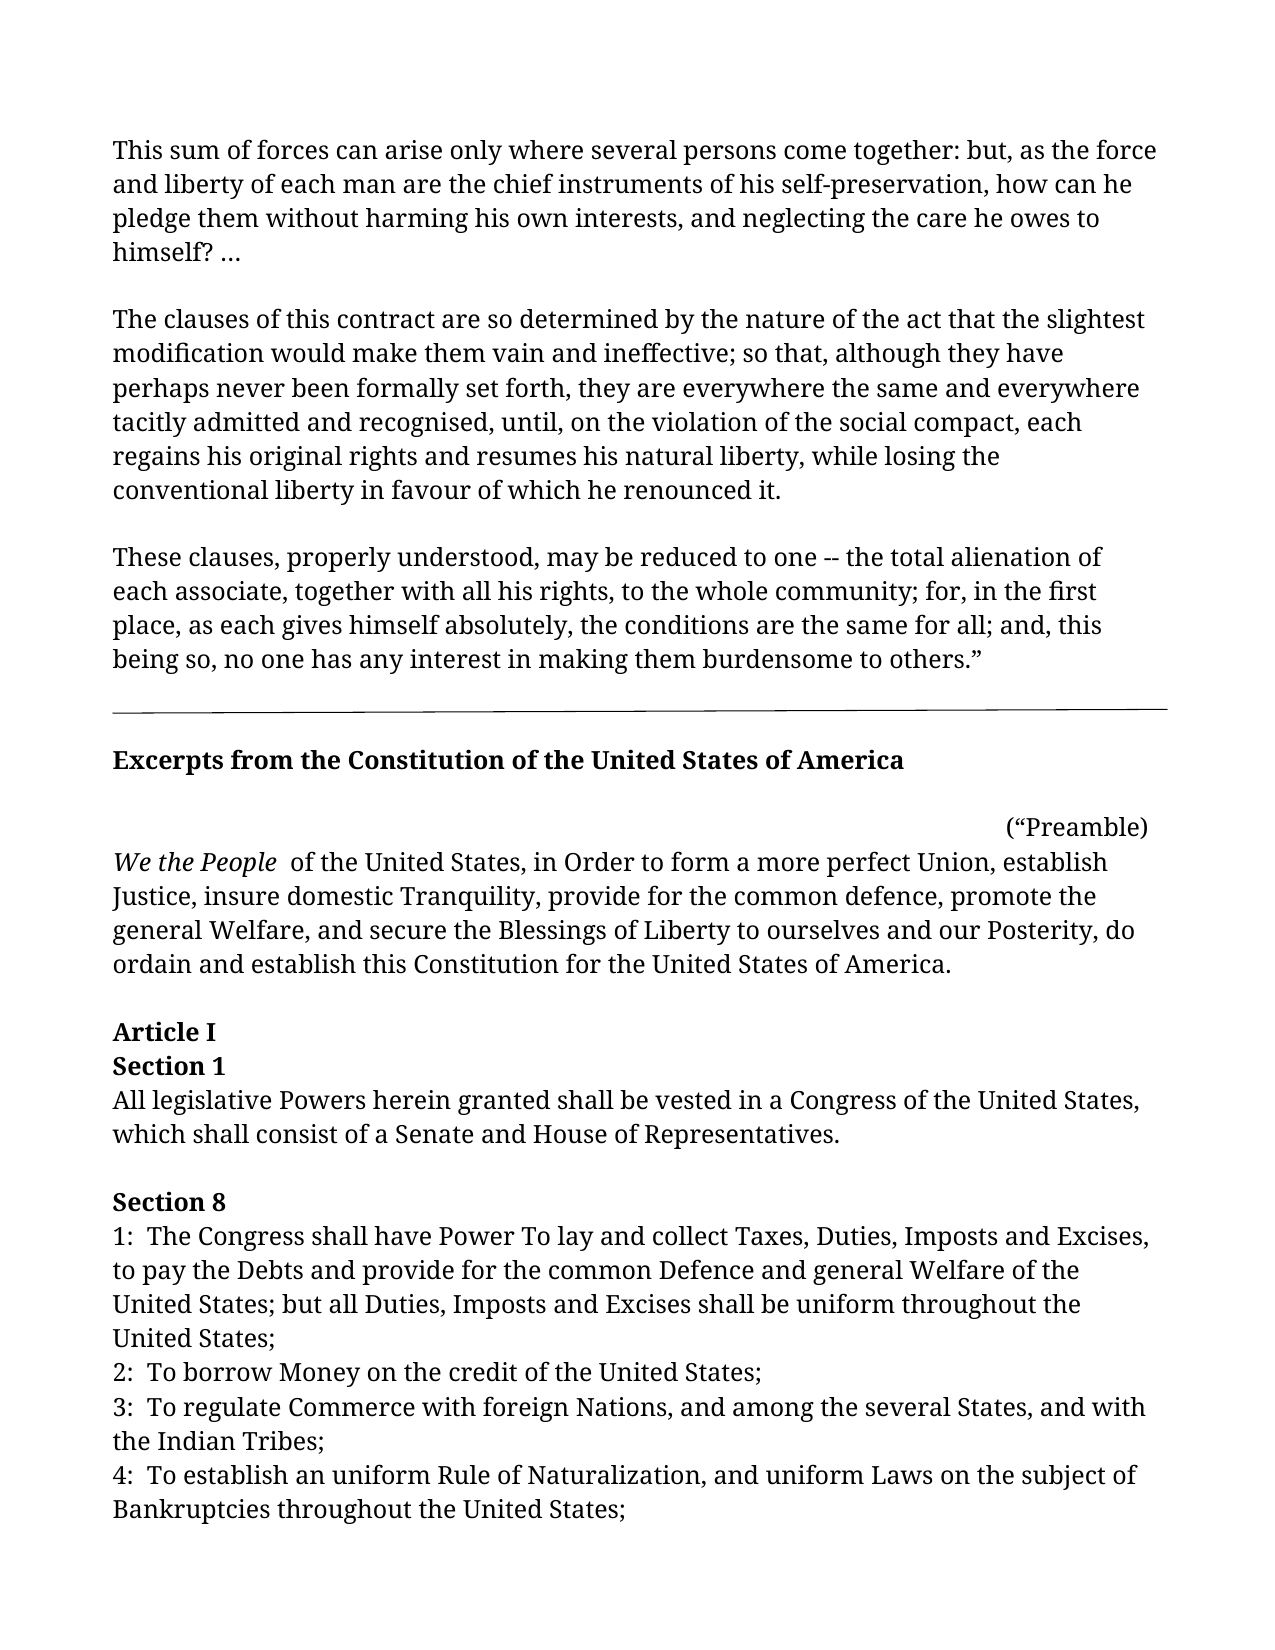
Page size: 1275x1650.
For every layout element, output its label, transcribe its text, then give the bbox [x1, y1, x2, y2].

text 3: To regulate Commerce with foreign Nations, and among the several States, and with the Indian Tribes; [112, 1389, 1162, 1457]
text We the People of the United States, in Order to form a more perfect Union, establish Justice, insure domestic Tranquility, provide for the common defence, promote the general Welfare, and secure the Blessings of Liberty to ourselves and our Posterity, do ordain and establish this Constitution for the United States of America. [112, 844, 1162, 980]
text Section 1 [112, 1048, 1162, 1083]
text 4: To establish an uniform Rule of Naturalization, and uniform Laws on the subject of Bankruptcies throughout the United States; [112, 1457, 1162, 1525]
text Section 8 [112, 1185, 1162, 1219]
text This sum of forces can arise only where several persons come together: but, as the force and liberty of each man are the chief instruments of his self-preservation, how can he pledge them without harming his own interests, and neglecting the care he owes to himself? … [112, 132, 1162, 269]
text All legislative Powers herein granted shall be vested in a Congress of the United States, which shall consist of a Senate and House of Representatives. [112, 1083, 1162, 1151]
text 1: The Congress shall have Power To lay and collect Taxes, Duties, Imposts and Excises, to pay the Debts and provide for the common Defence and general Welfare of the United States; but all Duties, Imposts and Excises shall be uniform throughout the United States; [112, 1219, 1162, 1355]
text (“Preamble) [112, 810, 1162, 844]
text 2: To borrow Money on the credit of the United States; [112, 1355, 1162, 1389]
table_header Excerpts from the Constitution of the United States of America [101, 743, 987, 811]
text These clauses, properly understood, may be reduced to one -- the total alienation of each associate, together with all his rights, to the whole community; for, in the first place, as each gives himself absolutely, the conditions are the same for all; and, this being so, no one has any interest in making them burdensome to others.” [112, 540, 1162, 676]
text The clauses of this contract are so determined by the nature of the act that the slightest modification would make them vain and ineffective; so that, although they have perhaps never been formally set forth, they are everywhere the same and everywhere tacitly admitted and recognised, until, on the violation of the social compact, each regains his original rights and resumes his natural liberty, while losing the conventional liberty in favour of which he renounced it. [112, 302, 1162, 506]
text Article I [112, 1014, 1162, 1048]
